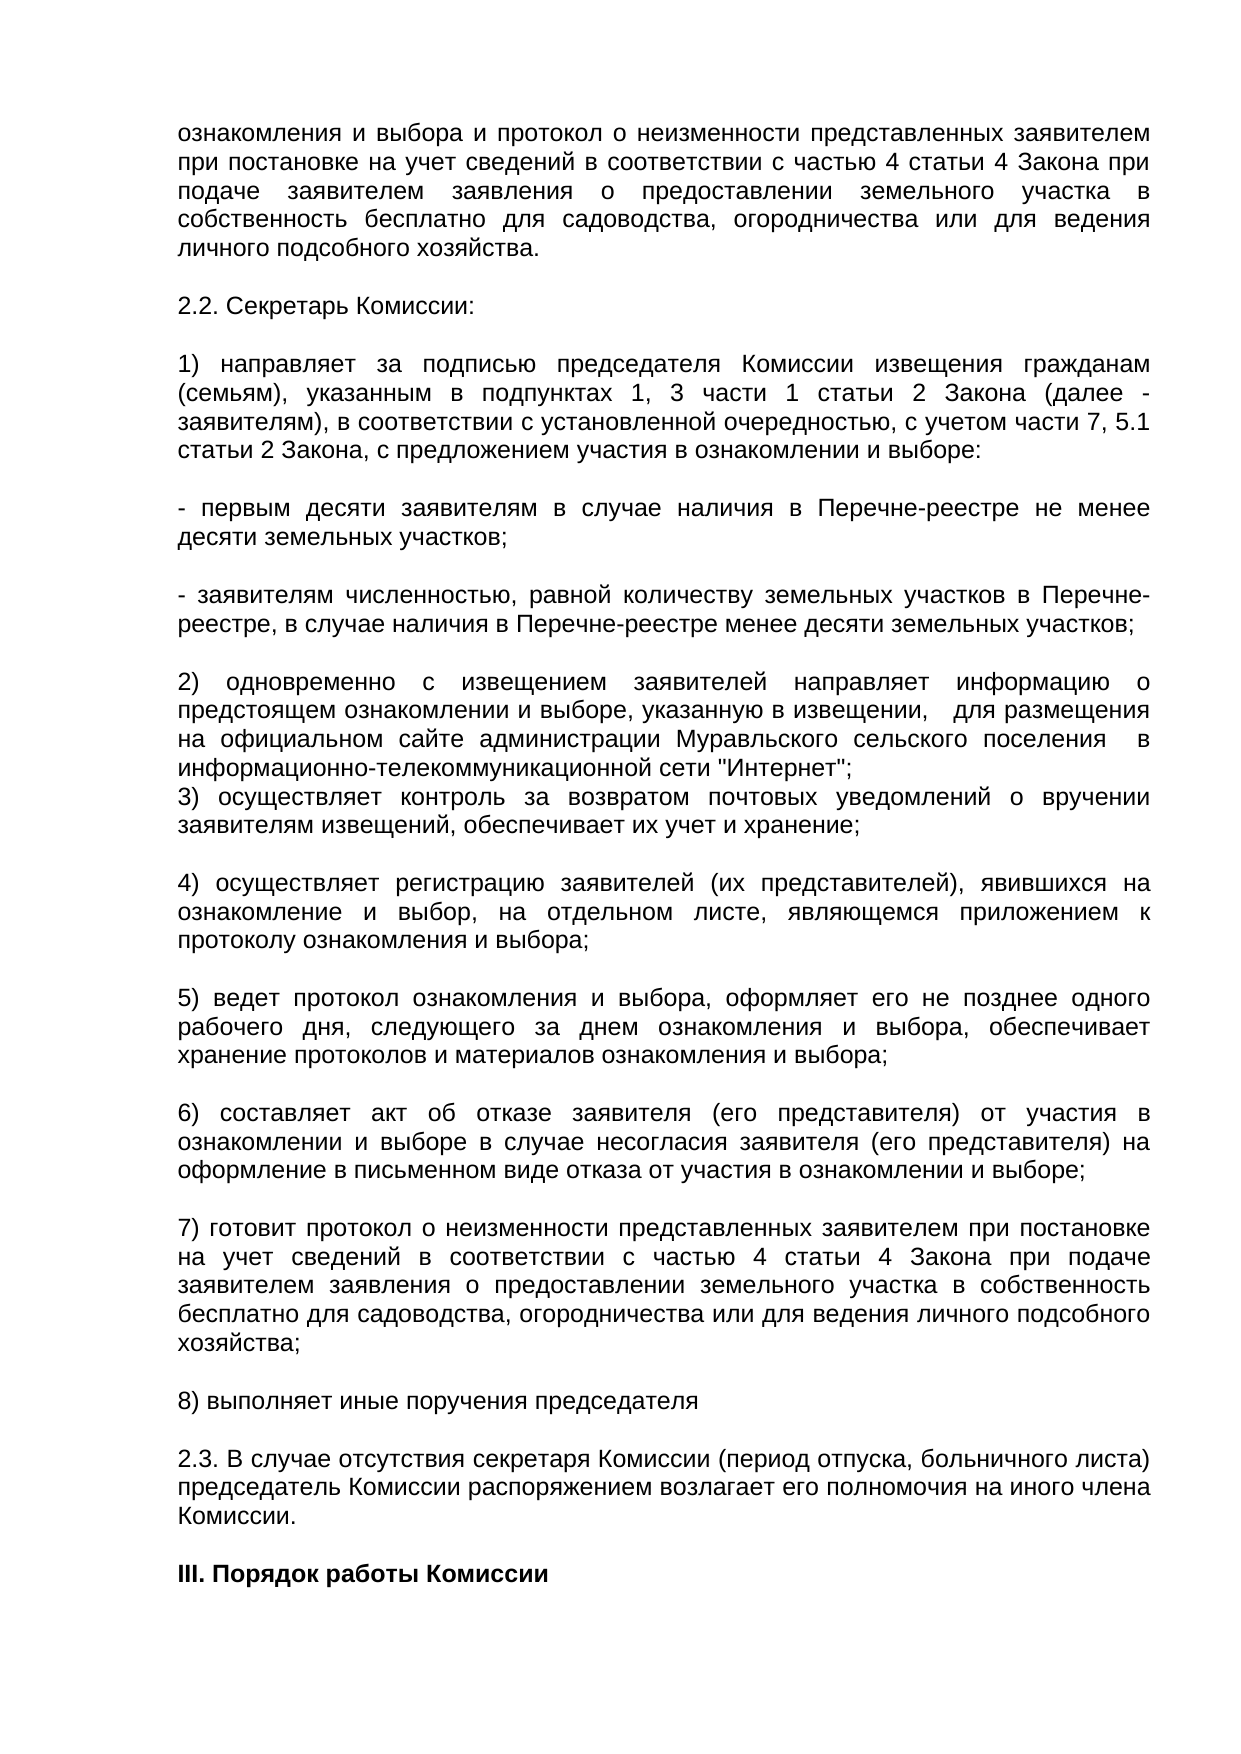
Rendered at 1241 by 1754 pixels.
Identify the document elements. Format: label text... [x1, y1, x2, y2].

text 5) ведет протокол ознакомления и выбора, оформляет его не позднее одного рабочего дня, следующего за днем ознакомления и выбора, обеспечивает хранение протоколов и материалов ознакомления и выбора; [177, 954, 1152, 1069]
text - первым десяти заявителям в случае наличия в Перечне-реестре не менее десяти земельных участков; [177, 493, 1152, 551]
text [177, 118, 1152, 262]
text 6) составляет акт об отказе заявителя (его представителя) от участия в ознакомлении и выборе в случае несогласия заявителя (его представителя) на оформление в письменном виде отказа от участия в ознакомлении и выборе; [177, 1069, 1152, 1184]
text 8) выполняет иные поручения председателя [177, 1386, 1152, 1414]
text 3) осуществляет контроль за возвратом почтовых уведомлений о вручении заявителям извещений, обеспечивает их учет и хранение; [177, 781, 1152, 839]
text 2.2. Секретарь Комиссии: [177, 291, 1152, 320]
text 1) направляет за подписью председателя Комиссии извещения гражданам (семьям), указанным в подпунктах 1, 3 части 1 статьи 2 Закона (далее - заявителям), в соответствии с установленной очередностью, с учетом части 7, 5.1 статьи 2 Закона, с предложением участия в ознакомлении и выборе: [177, 349, 1152, 464]
text 4) осуществляет регистрацию заявителей (их представителей), явившихся на ознакомление и выбор, на отдельном листе, являющемся приложением к протоколу ознакомления и выбора; [177, 839, 1152, 954]
text III. Порядок работы Комиссии [177, 1559, 1152, 1588]
text 7) готовит протокол о неизменности представленных заявителем при постановке на учет сведений в соответствии с частью 4 статьи 4 Закона при подаче заявителем заявления о предоставлении земельного участка в собственность бесплатно для садоводства, огородничества или для ведения личного подсобного хозяйства; [177, 1184, 1152, 1356]
text 2.3. В случае отсутствия секретаря Комиссии (период отпуска, больничного листа) председатель Комиссии распоряжением возлагает его полномочия на иного члена Комиссии. [177, 1443, 1152, 1530]
text - заявителям численностью, равной количеству земельных участков в Перечне-реестре, в случае наличия в Перечне-реестре менее десяти земельных участков; [177, 580, 1152, 637]
text 2) одновременно с извещением заявителей направляет информацию о предстоящем ознакомлении и выборе, указанную в извещении, для размещения на официальном сайте администрации Муравльского сельского поселения в информационно-телекоммуникационной сети "Интернет"; [177, 666, 1152, 781]
